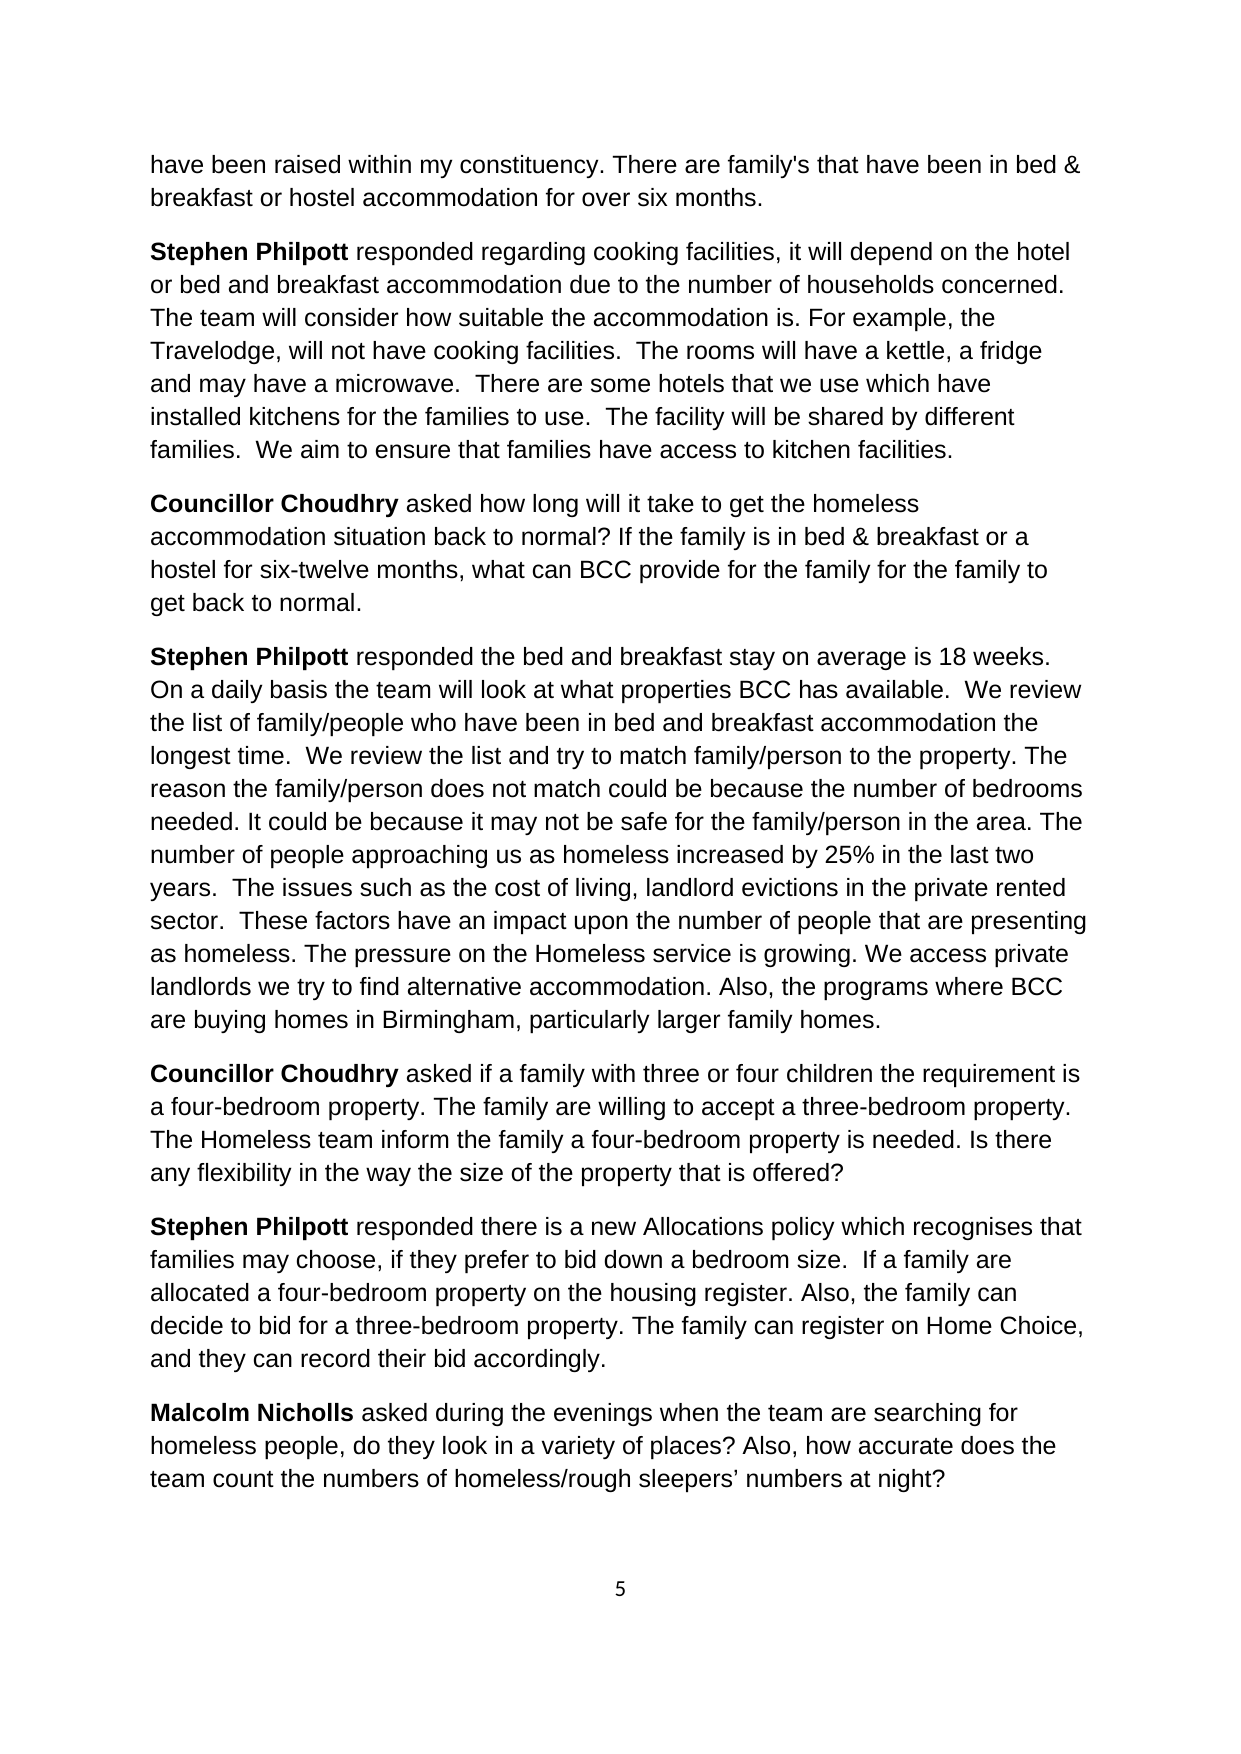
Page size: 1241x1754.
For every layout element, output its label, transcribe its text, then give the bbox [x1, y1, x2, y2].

text Councillor Choudhry asked how long will it take to get the homeless accommodation situation back to normal? If the family is in bed & breakfast or a hostel for six-twelve months, what can BCC provide for the family for the family to get back to normal. [150, 489, 1090, 617]
text Stephen Philpott responded there is a new Allocations policy which recognises that families may choose, if they prefer to bid down a bedroom size. If a family are allocated a four-bedroom property on the housing register. Also, the family can decide to bid for a three-bedroom property. The family can register on Home Choice, and they can record their bid accordingly. [150, 1212, 1090, 1373]
text Councillor Choudhry asked if a family with three or four children the requirement is a four-bedroom property. The family are willing to accept a three-bedroom property. The Homeless team inform the family a four-bedroom property is needed. Is there any flexibility in the way the size of the property that is offered? [150, 1059, 1090, 1187]
text Stephen Philpott responded regarding cooking facilities, it will depend on the hotel or bed and breakfast accommodation due to the number of households concerned. The team will consider how suitable the accommodation is. For example, the Travelodge, will not have cooking facilities. The rooms will have a kettle, a fridge and may have a microwave. There are some hotels that we use which have installed kitchens for the families to use. The facility will be shared by different families. We aim to ensure that families have access to kitchen facilities. [150, 237, 1090, 464]
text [150, 150, 1090, 212]
text Malcolm Nicholls asked during the evenings when the team are searching for homeless people, do they look in a variety of places? Also, how accurate does the team count the numbers of homeless/rough sleepers’ numbers at night? [150, 1398, 1090, 1492]
text Stephen Philpott responded the bed and breakfast stay on average is 18 weeks. On a daily basis the team will look at what properties BCC has available. We review the list of family/people who have been in bed and breakfast accommodation the longest time. We review the list and try to match family/person to the property. The reason the family/person does not match could be because the number of bedrooms needed. It could be because it may not be safe for the family/person in the area. The number of people approaching us as homeless increased by 25% in the last two years. The issues such as the cost of living, landlord evictions in the private rented sector. These factors have an impact upon the number of people that are presenting as homeless. The pressure on the Homeless service is growing. We access private landlords we try to find alternative accommodation. Also, the programs where BCC are buying homes in Birmingham, particularly larger family homes. [150, 642, 1090, 1034]
